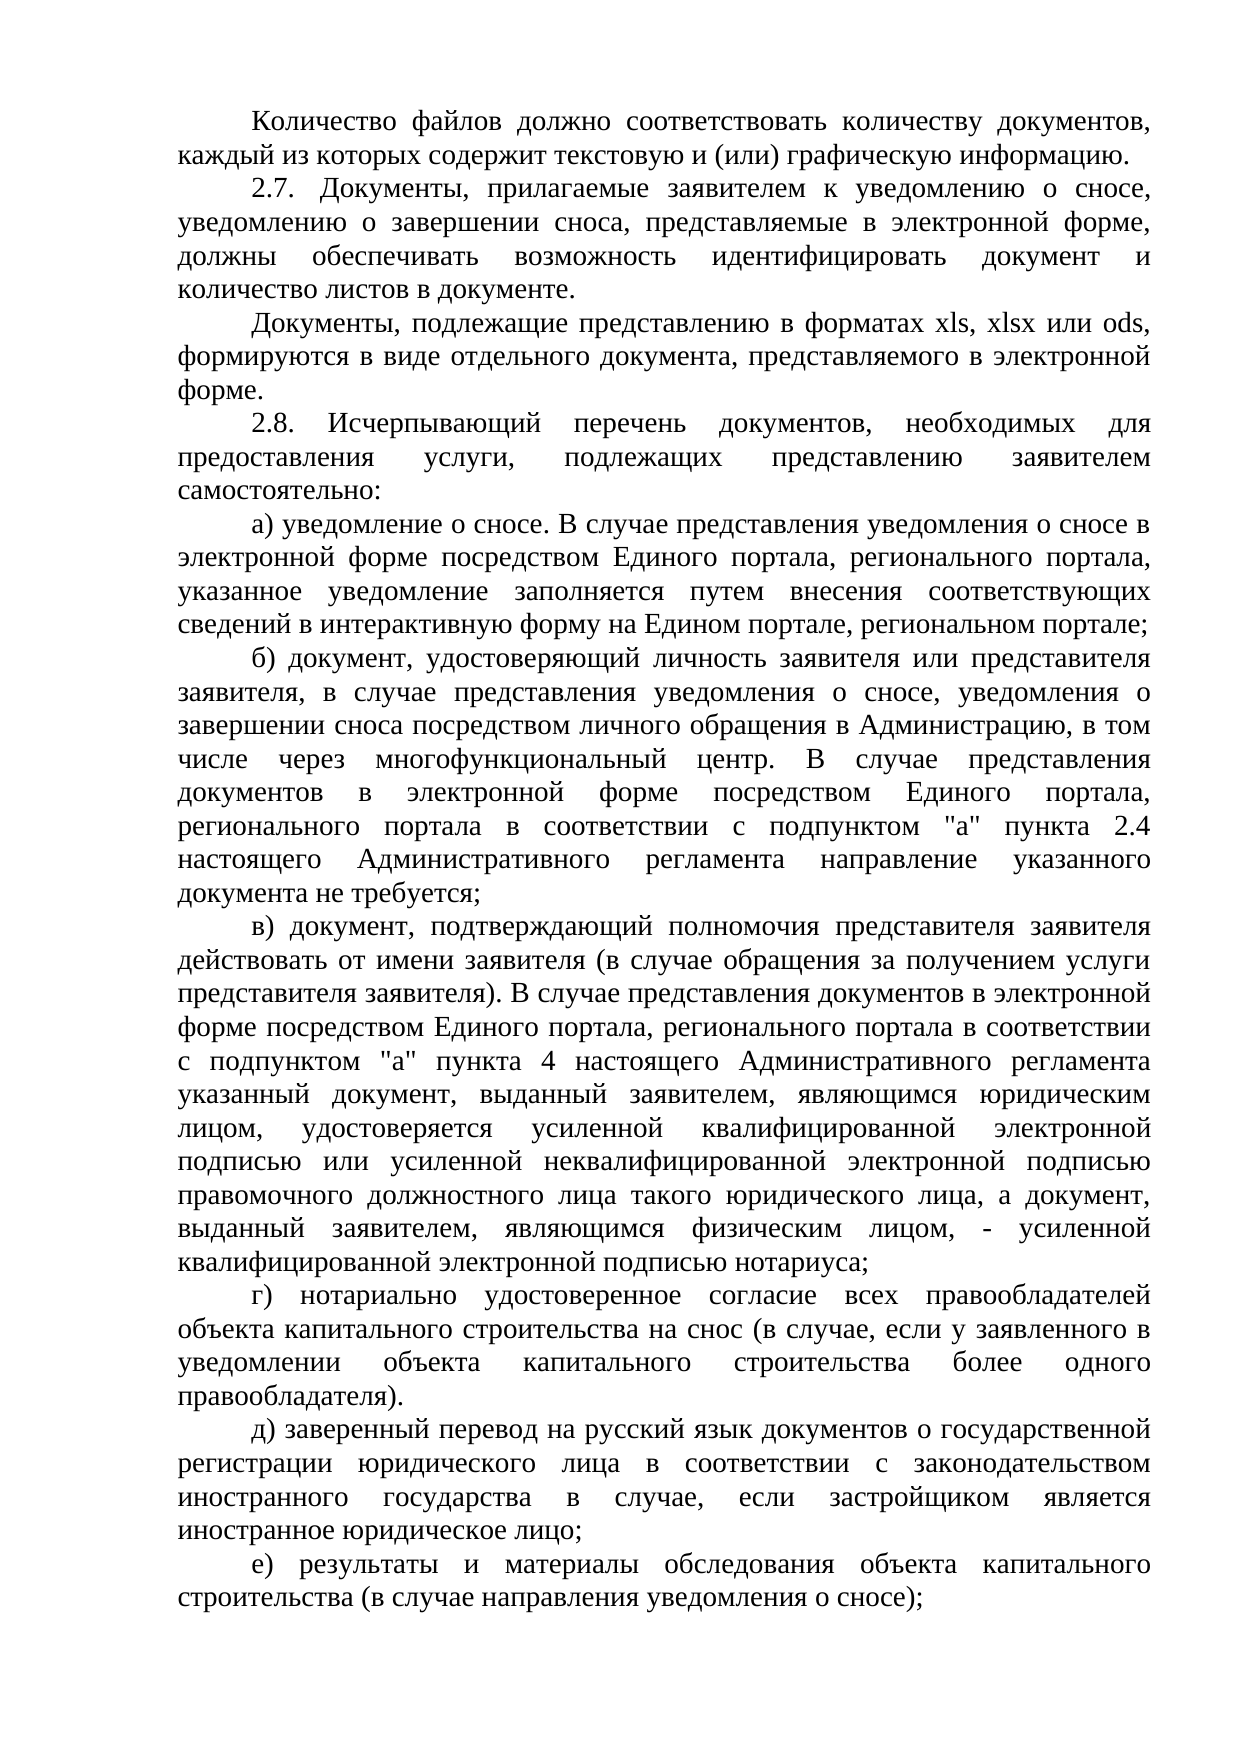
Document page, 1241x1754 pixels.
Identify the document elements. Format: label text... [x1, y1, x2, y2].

text е) результаты и материалы обследования объекта капитального строительства (в случае направления уведомления о сносе); [177, 1546, 1152, 1613]
text 2.8. Исчерпывающий перечень документов, необходимых для предоставления услуги, подлежащих представлению заявителем самостоятельно: [177, 405, 1152, 506]
text б) документ, удостоверяющий личность заявителя или представителя заявителя, в случае представления уведомления о сносе, уведомления о завершении сноса посредством личного обращения в Администрацию, в том числе через многофункциональный центр. В случае представления документов в электронной форме посредством Единого портала, регионального портала в соответствии с подпунктом "а" пункта 2.4 настоящего Административного регламента направление указанного документа не требуется; [177, 640, 1152, 908]
text Количество файлов должно соответствовать количеству документов, каждый из которых содержит текстовую и (или) графическую информацию. [177, 103, 1152, 171]
text 2.7. Документы, прилагаемые заявителем к уведомлению о сносе, уведомлению о завершении сноса, представляемые в электронной форме, должны обеспечивать возможность идентифицировать документ и количество листов в документе. [177, 171, 1152, 305]
text д) заверенный перевод на русский язык документов о государственной регистрации юридического лица в соответствии с законодательством иностранного государства в случае, если застройщиком является иностранное юридическое лицо; [177, 1412, 1152, 1546]
text Документы, подлежащие представлению в форматах xls, xlsx или ods, формируются в виде отдельного документа, представляемого в электронной форме. [177, 305, 1152, 405]
text в) документ, подтверждающий полномочия представителя заявителя действовать от имени заявителя (в случае обращения за получением услуги представителя заявителя). В случае представления документов в электронной форме посредством Единого портала, регионального портала в соответствии с подпунктом "а" пункта 4 настоящего Административного регламента указанный документ, выданный заявителем, являющимся юридическим лицом, удостоверяется усиленной квалифицированной электронной подписью или усиленной неквалифицированной электронной подписью правомочного должностного лица такого юридического лица, а документ, выданный заявителем, являющимся физическим лицом, - усиленной квалифицированной электронной подписью нотариуса; [177, 908, 1152, 1277]
text г) нотариально удостоверенное согласие всех правообладателей объекта капитального строительства на снос (в случае, если у заявленного в уведомлении объекта капитального строительства более одного правообладателя). [177, 1277, 1152, 1412]
text а) уведомление о сносе. В случае представления уведомления о сносе в электронной форме посредством Единого портала, регионального портала, указанное уведомление заполняется путем внесения соответствующих сведений в интерактивную форму на Едином портале, региональном портале; [177, 506, 1152, 640]
